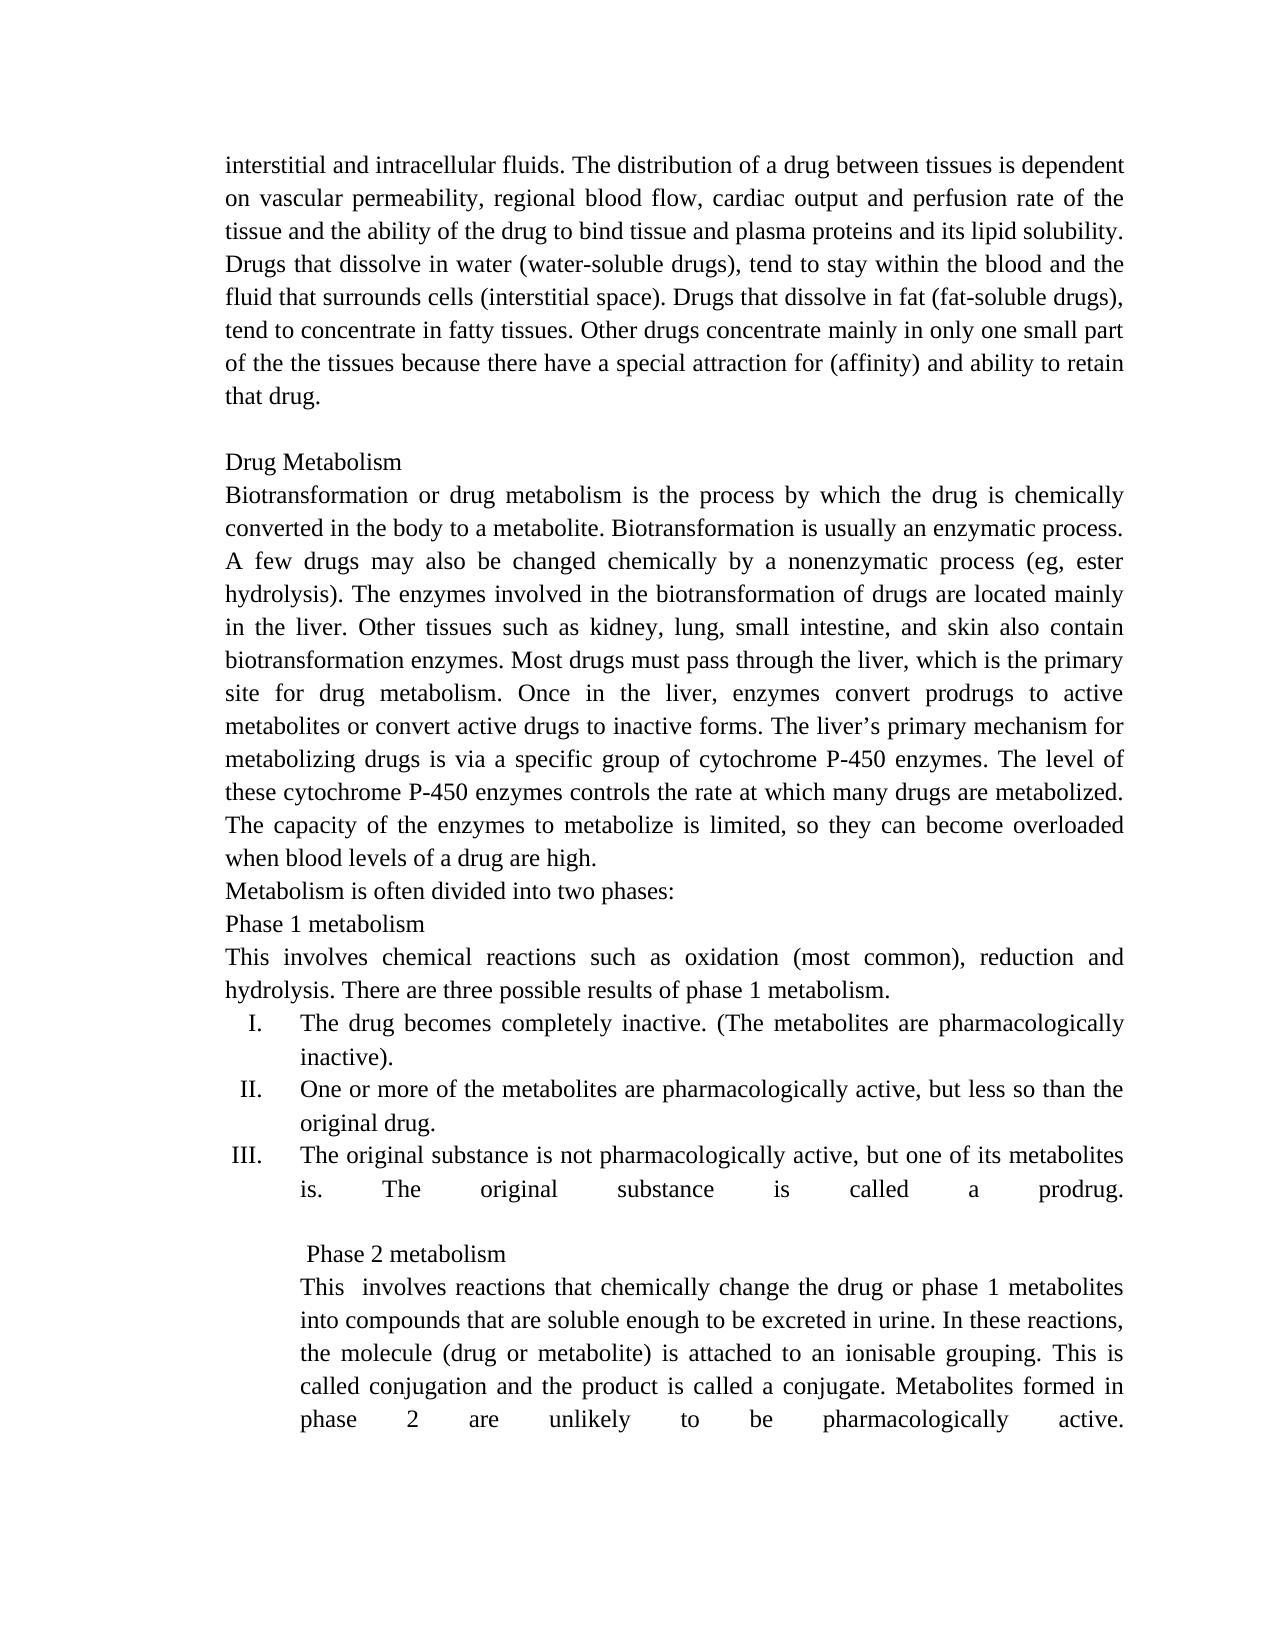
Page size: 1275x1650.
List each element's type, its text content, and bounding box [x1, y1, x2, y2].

list The original substance is not pharmacologically active, but one of its metabolites is. The original substance is called a prodrug. [262, 1141, 1125, 1234]
list Phase 1 metabolism [225, 909, 1125, 938]
list Drug Metabolism [225, 447, 1125, 476]
list Metabolism is often divided into two phases: [225, 876, 1125, 905]
list This involves reactions that chemically change the drug or phase 1 metabolites into compounds that are soluble enough to be excreted in urine. In these reactions, the molecule (drug or metabolite) is attached to an ionisable grouping. This is called conjugation and the product is called a conjugate. Metabolites formed in phase 2 are unlikely to be pharmacologically active. [300, 1272, 1125, 1465]
list One or more of the metabolites are pharmacologically active, but less so than the original drug. [262, 1074, 1125, 1136]
list The drug becomes completely inactive. (The metabolites are pharmacologically inactive). [262, 1008, 1125, 1070]
list This involves chemical reactions such as oxidation (most common), reduction and hydrolysis. There are three possible results of phase 1 metabolism. [225, 942, 1125, 1004]
list Phase 2 metabolism [300, 1239, 1125, 1267]
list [225, 150, 1125, 410]
list Biotransformation or drug metabolism is the process by which the drug is chemically converted in the body to a metabolite. Biotransformation is usually an enzymatic process. A few drugs may also be changed chemically by a nonenzymatic process (eg, ester hydrolysis). The enzymes involved in the biotransformation of drugs are located mainly in the liver. Other tissues such as kidney, lung, small intestine, and skin also contain biotransformation enzymes. Most drugs must pass through the liver, which is the primary site for drug metabolism. Once in the liver, enzymes convert prodrugs to active metabolites or convert active drugs to inactive forms. The liver’s primary mechanism for metabolizing drugs is via a specific group of cytochrome P-450 enzymes. The level of these cytochrome P-450 enzymes controls the rate at which many drugs are metabolized. The capacity of the enzymes to metabolize is limited, so they can become overloaded when blood levels of a drug are high. [225, 480, 1125, 872]
